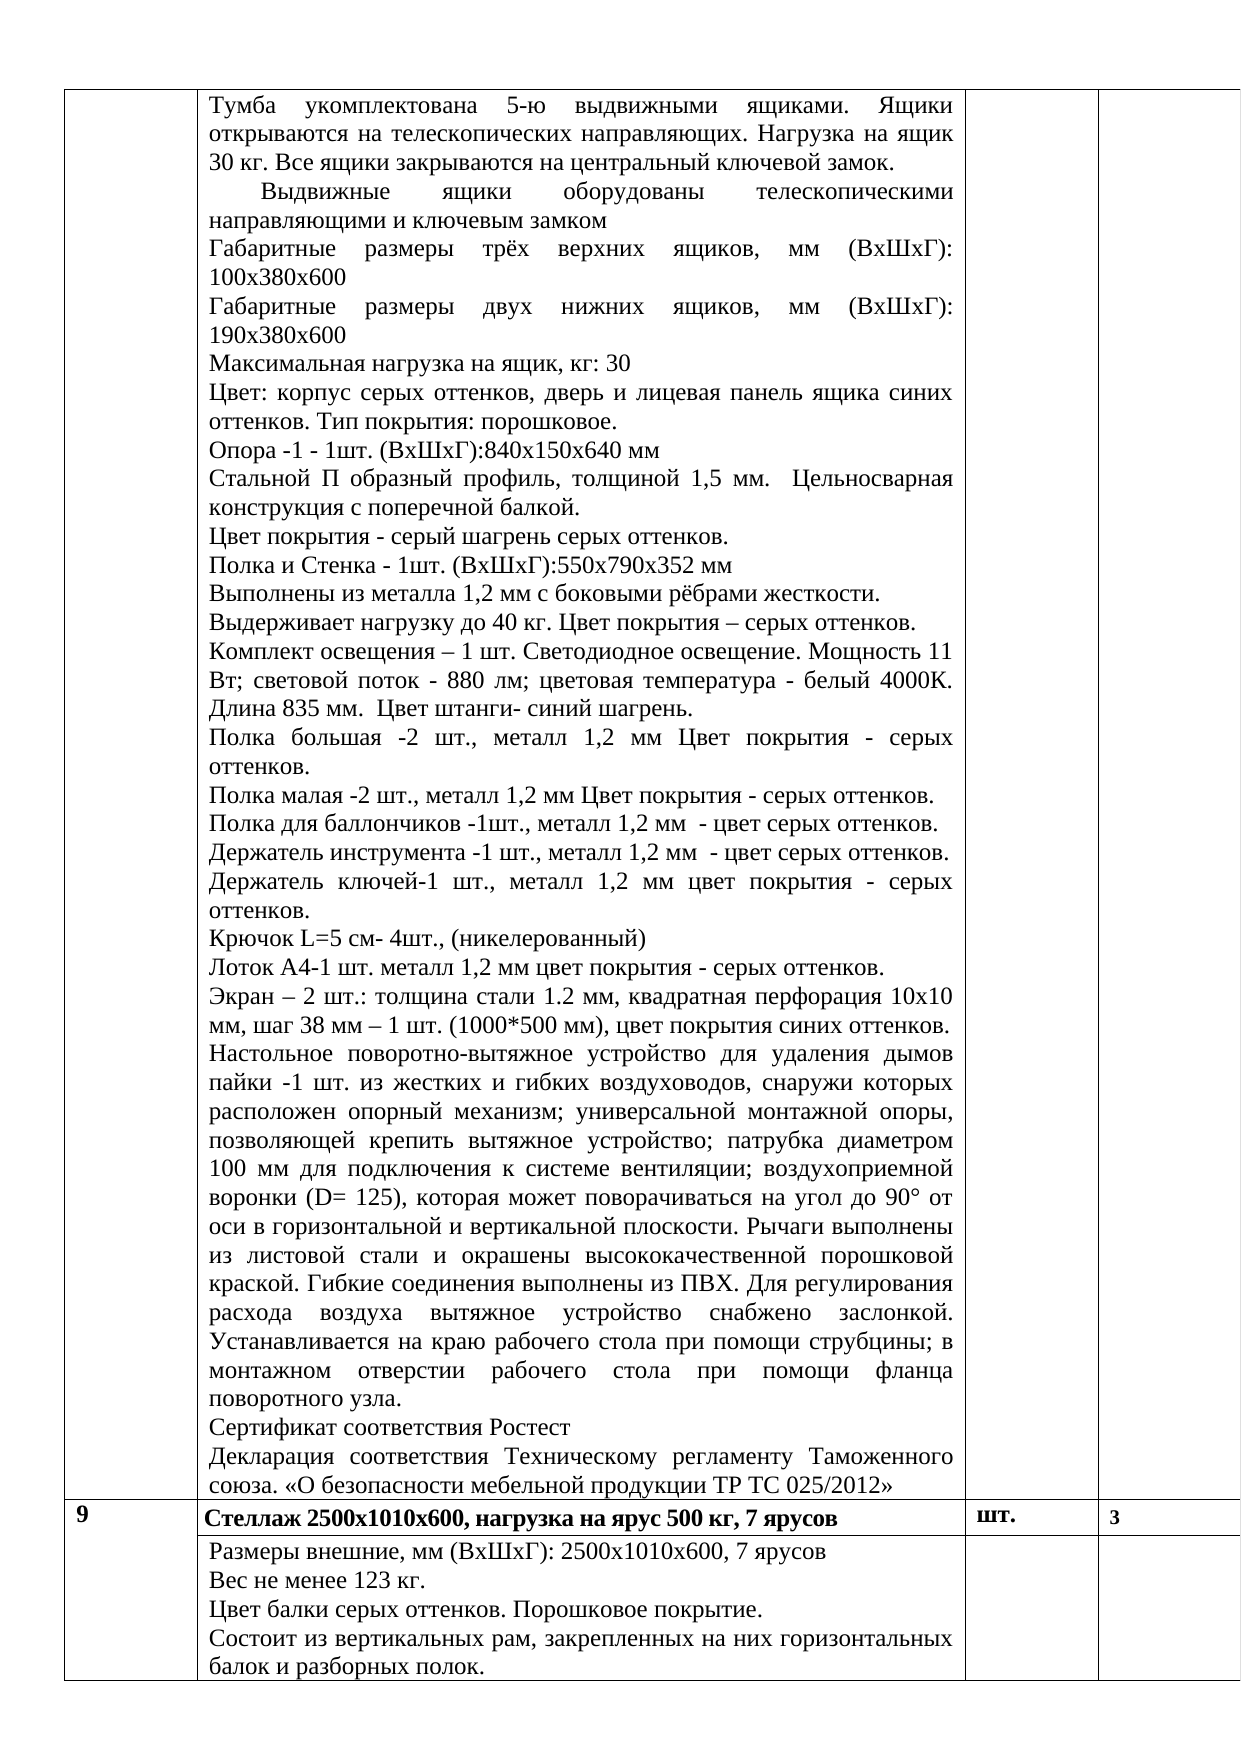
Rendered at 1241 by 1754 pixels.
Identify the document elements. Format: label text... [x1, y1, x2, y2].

table_cell [1099, 90, 1240, 1498]
table_cell [966, 1536, 1098, 1680]
table_cell [1099, 1536, 1240, 1680]
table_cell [198, 1536, 965, 1680]
table_cell 3 [1099, 1500, 1240, 1535]
table_cell [966, 90, 1098, 1498]
table_cell шт. [966, 1500, 1098, 1535]
table_cell Стеллаж 2500х1010х600, нагрузка на ярус 500 кг, 7 ярусов [198, 1500, 965, 1535]
table_cell 9 [65, 1500, 197, 1680]
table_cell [198, 90, 965, 1498]
